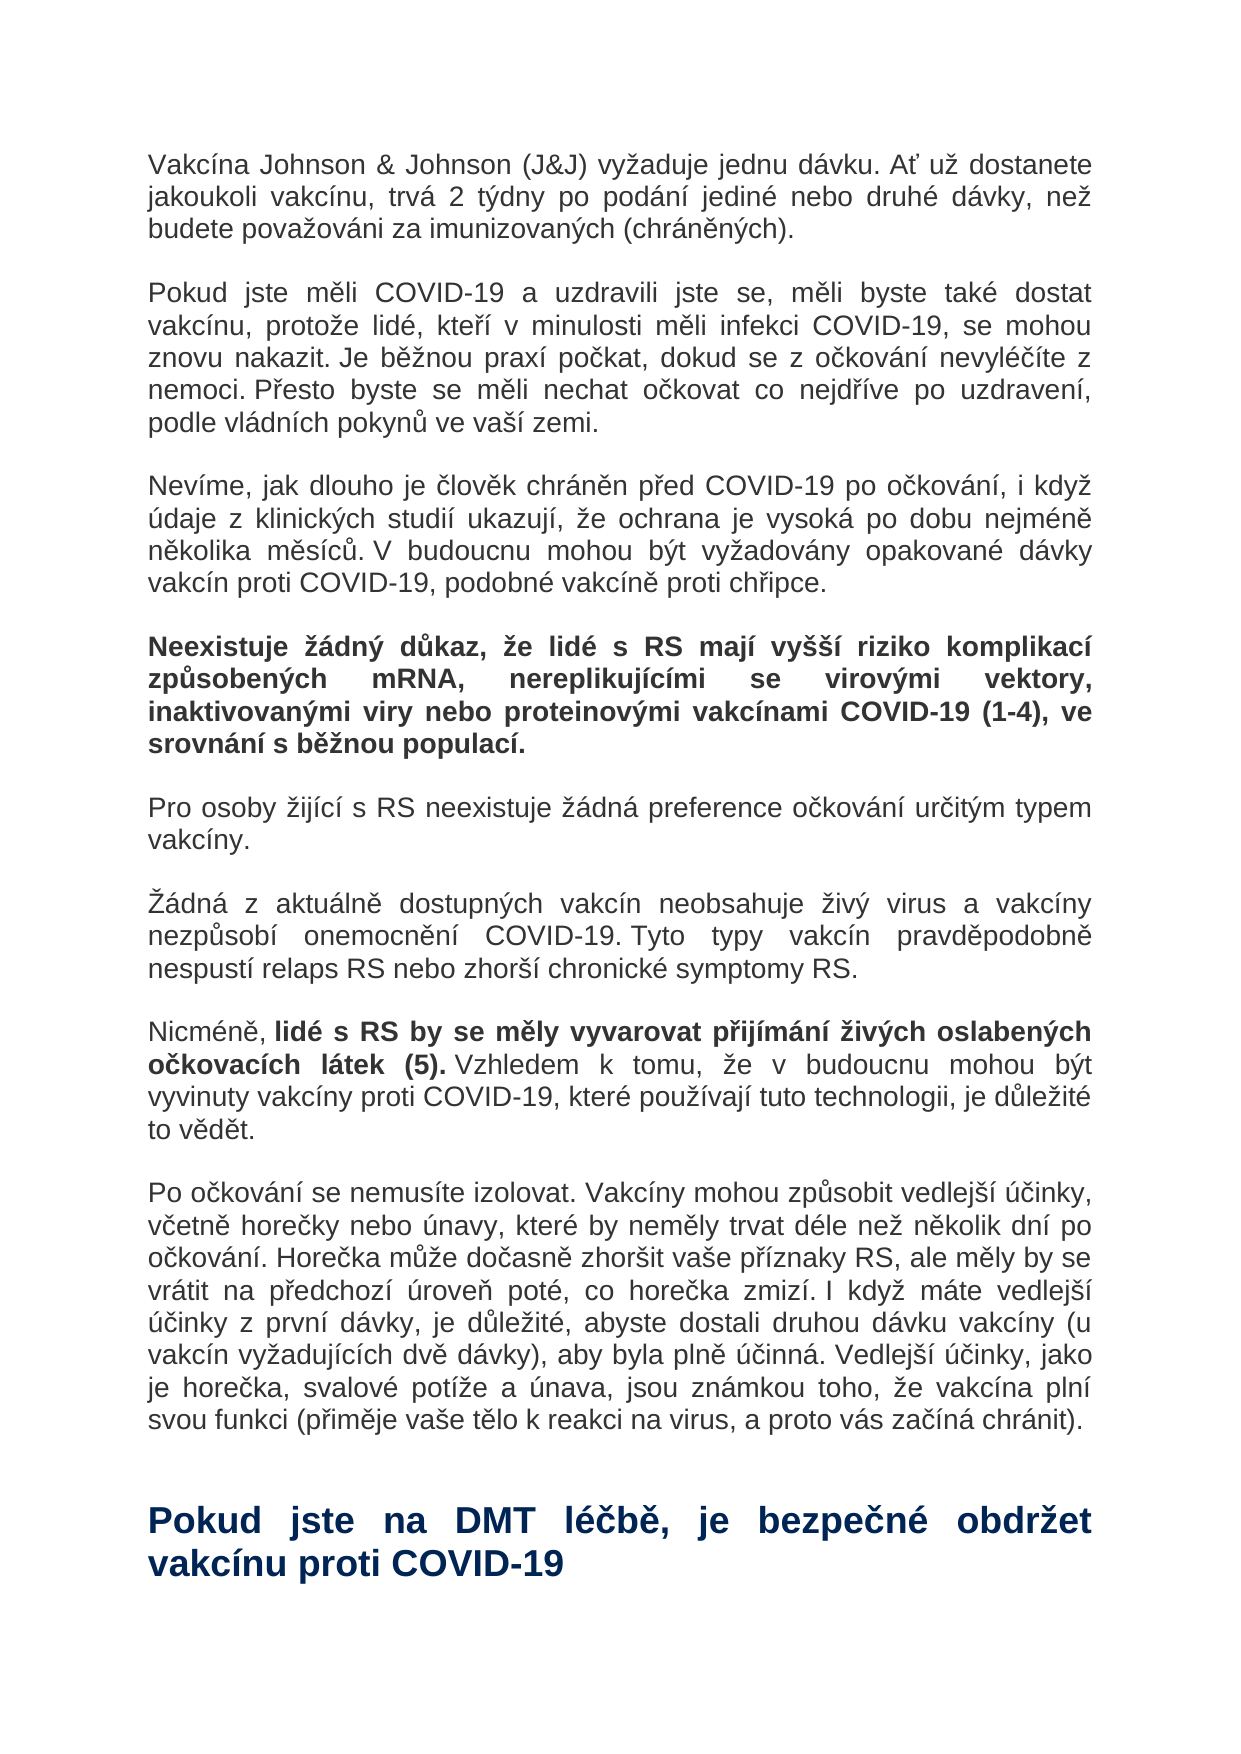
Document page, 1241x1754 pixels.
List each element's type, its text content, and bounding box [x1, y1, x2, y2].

text Žádná z aktuálně dostupných vakcín neobsahuje živý virus a vakcíny nezpůsobí onemocnění COVID-19. Tyto typy vakcín pravděpodobně nespustí relaps RS nebo zhorší chronické symptomy RS. [148, 887, 1093, 984]
text Pro osoby žijící s RS neexistuje žádná preference očkování určitým typem vakcíny. [148, 791, 1093, 856]
text Nevíme, jak dlouho je člověk chráněn před COVID-19 po očkování, i když údaje z klinických studií ukazují, že ochrana je vysoká po dobu nejméně několika měsíců. V budoucnu mohou být vyžadovány opakované dávky vakcín proti COVID-19, podobné vakcíně proti chřipce. [148, 469, 1093, 599]
text Po očkování se nemusíte izolovat. Vakcíny mohou způsobit vedlejší účinky, včetně horečky nebo únavy, které by neměly trvat déle než několik dní po očkování. Horečka může dočasně zhoršit vaše příznaky RS, ale měly by se vrátit na předchozí úroveň poté, co horečka zmizí. I když máte vedlejší účinky z první dávky, je důležité, abyste dostali druhou dávku vakcíny (u vakcín vyžadujících dvě dávky), aby byla plně účinná. Vedlejší účinky, jako je horečka, svalové potíže a únava, jsou známkou toho, že vakcína plní svou funkci (přiměje vaše tělo k reakci na virus, a proto vás začíná chránit). [148, 1176, 1093, 1435]
text Neexistuje žádný důkaz, že lidé s RS mají vyšší riziko komplikací způsobených mRNA, nereplikujícími se virovými vektory, inaktivovanými viry nebo proteinovými vakcínami COVID-19 (1-4), ve srovnání s běžnou populací. [148, 630, 1093, 760]
text Vakcína Johnson & Johnson (J&J) vyžaduje jednu dávku. Ať už dostanete jakoukoli vakcínu, trvá 2 týdny po podání jediné nebo druhé dávky, než budete považováni za imunizovaných (chráněných). [148, 148, 1093, 245]
text Pokud jste na DMT léčbě, je bezpečné obdržet vakcínu proti COVID-19 [148, 1498, 1093, 1584]
text Pokud jste měli COVID-19 a uzdravili jste se, měli byste také dostat vakcínu, protože lidé, kteří v minulosti měli infekci COVID-19, se mohou znovu nakazit. Je běžnou praxí počkat, dokud se z očkování nevyléčíte z nemoci. Přesto byste se měli nechat očkovat co nejdříve po uzdravení, podle vládních pokynů ve vaší zemi. [148, 276, 1093, 438]
text Nicméně, lidé s RS by se měly vyvarovat přijímání živých oslabených očkovacích látek (5). Vzhledem k tomu, že v budoucnu mohou být vyvinuty vakcíny proti COVID-19, které používají tuto technologii, je důležité to vědět. [148, 1015, 1093, 1145]
